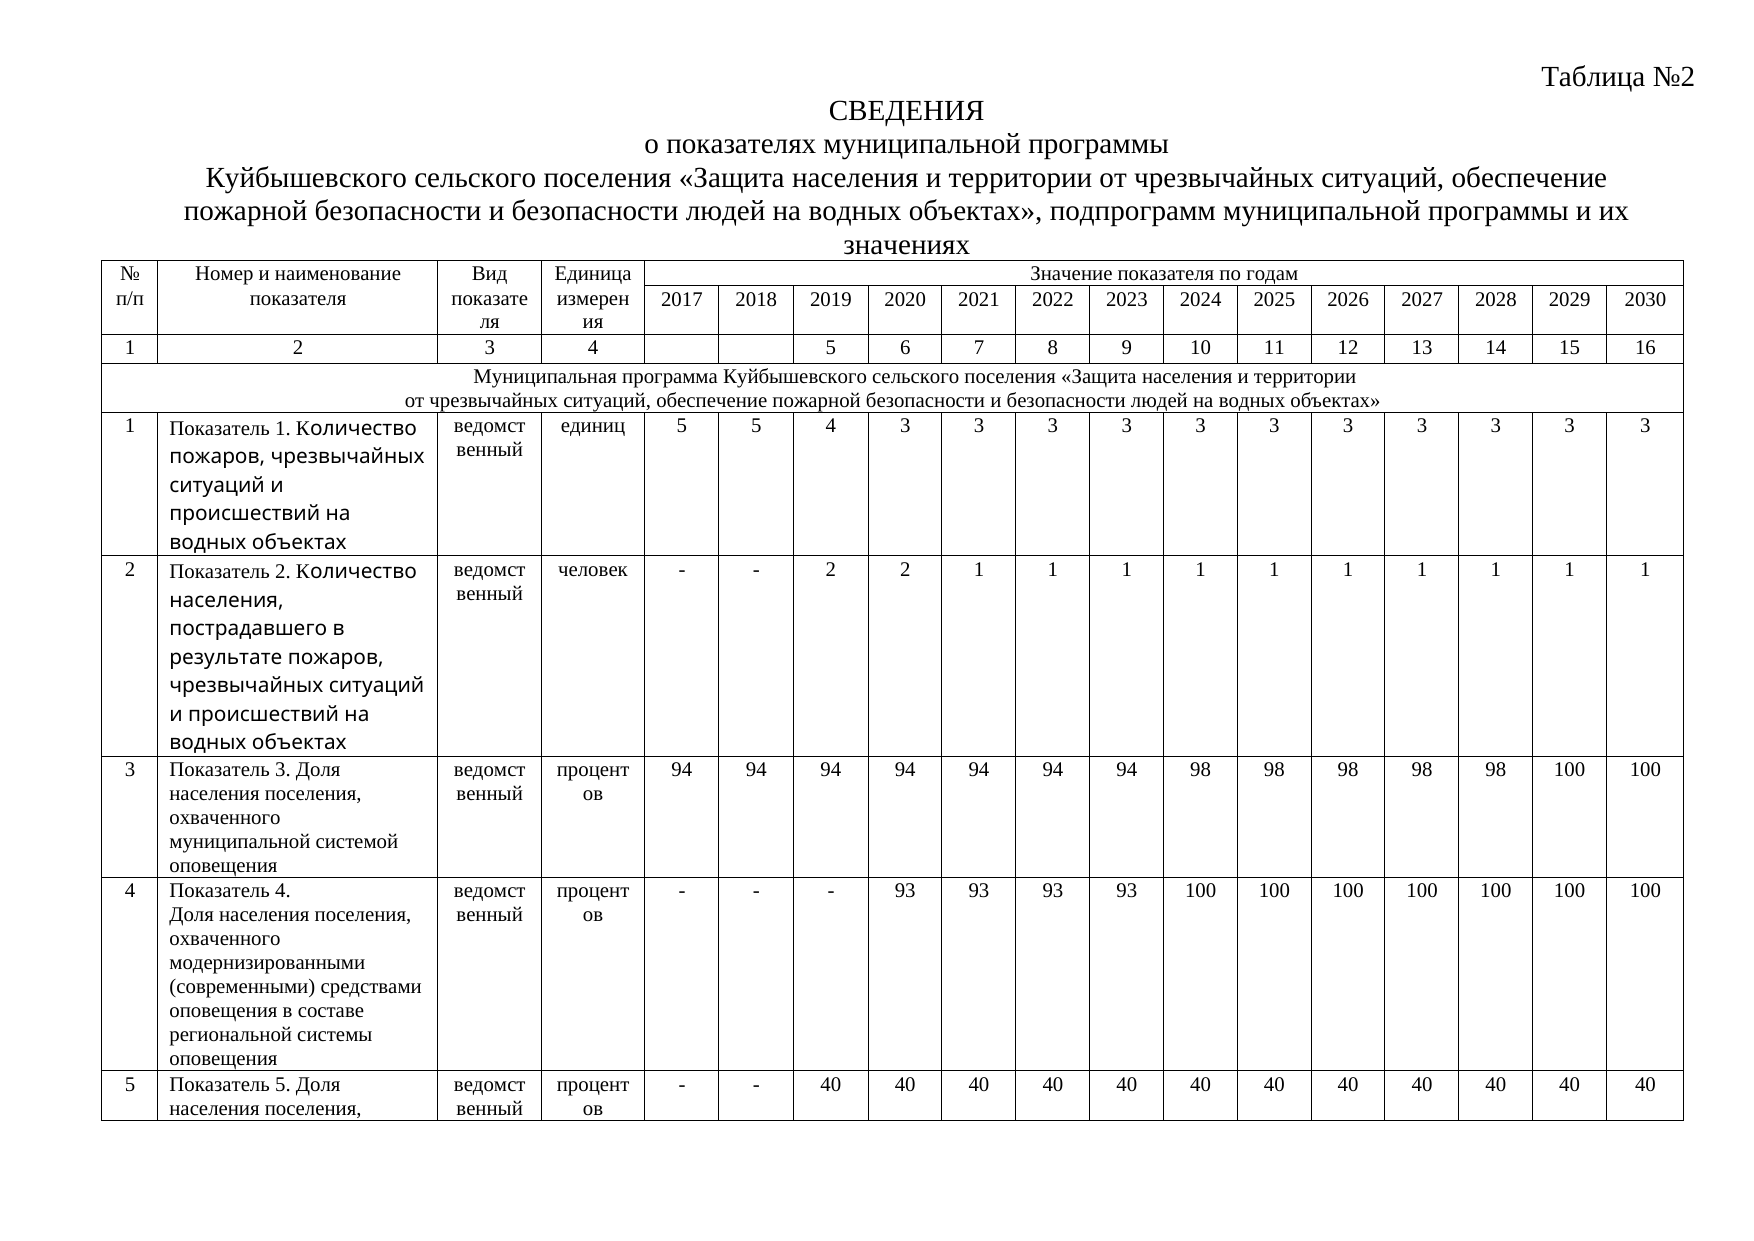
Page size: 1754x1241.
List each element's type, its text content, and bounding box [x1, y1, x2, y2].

table_cell 2021 [942, 286, 1015, 333]
table_cell 2022 [1016, 286, 1089, 333]
table_cell 93 [869, 878, 941, 1070]
table_cell 2020 [869, 286, 941, 333]
table_cell 100 [1607, 757, 1683, 877]
table_cell 3 [1607, 413, 1683, 555]
table_cell 40 [1312, 1071, 1384, 1119]
table_cell 94 [1090, 757, 1163, 877]
table_cell 1 [1238, 556, 1311, 756]
table_cell 98 [1238, 757, 1311, 877]
table_cell 40 [794, 1071, 868, 1119]
table_cell 4 [542, 335, 644, 363]
table_cell 1 [1533, 556, 1606, 756]
table_cell 2029 [1533, 286, 1606, 333]
table_cell ведомственный [438, 413, 541, 555]
table_cell процентов [542, 1071, 644, 1119]
table_cell 2023 [1090, 286, 1163, 333]
table_cell Показатель 4. Доля населения поселения, охваченного модернизированными (современными) средствами оповещения в составе региональной системы оповещения [158, 878, 437, 1070]
table_cell - [645, 878, 718, 1070]
table_cell 1 [1090, 556, 1163, 756]
text СВЕДЕНИЯ [118, 93, 1695, 126]
table_cell 94 [869, 757, 941, 877]
table_cell 1 [1607, 556, 1683, 756]
text Куйбышевского сельского поселения «Защита населения и территории от чрезвычайных ситуаций, обеспечение [118, 160, 1695, 193]
table_cell 2025 [1238, 286, 1311, 333]
table_cell 2030 [1607, 286, 1683, 333]
table_cell 40 [1459, 1071, 1532, 1119]
table_cell 40 [1090, 1071, 1163, 1119]
table_cell 4 [102, 878, 157, 1070]
table_cell 93 [942, 878, 1015, 1070]
table_cell процентов [542, 878, 644, 1070]
table_cell 1 [1385, 556, 1458, 756]
table_cell 10 [1164, 335, 1237, 363]
table_cell 40 [942, 1071, 1015, 1119]
table_cell 100 [1312, 878, 1384, 1070]
table_cell [645, 335, 718, 363]
table_cell 1 [1459, 556, 1532, 756]
table_cell 6 [869, 335, 941, 363]
table_cell - [719, 556, 793, 756]
table_cell 1 [102, 335, 157, 363]
table_cell единиц [542, 413, 644, 555]
table_cell 40 [1533, 1071, 1606, 1119]
table_cell 40 [869, 1071, 941, 1119]
table_cell 2 [869, 556, 941, 756]
table_cell 98 [1459, 757, 1532, 877]
table_cell 94 [719, 757, 793, 877]
table_cell 40 [1385, 1071, 1458, 1119]
table_cell - [645, 1071, 718, 1119]
table_cell 94 [942, 757, 1015, 877]
table_header Номер и наименование показателя [158, 261, 437, 333]
table_cell 98 [1164, 757, 1237, 877]
table_cell Показатель 2. Количество населения, пострадавшего в результате пожаров, чрезвычайных ситуаций и происшествий на водных объектах [158, 556, 437, 756]
table_cell 1 [102, 413, 157, 555]
table_cell 2028 [1459, 286, 1532, 333]
table_cell ведомственный [438, 878, 541, 1070]
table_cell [158, 1071, 437, 1119]
table_cell 2018 [719, 286, 793, 333]
table_cell 3 [1016, 413, 1089, 555]
table_cell 100 [1607, 878, 1683, 1070]
table_cell 14 [1459, 335, 1532, 363]
table_cell 40 [1238, 1071, 1311, 1119]
table_cell 100 [1385, 878, 1458, 1070]
table_cell 100 [1459, 878, 1532, 1070]
text пожарной безопасности и безопасности людей на водных объектах», подпрограмм муниципальной программы и их значениях [118, 193, 1695, 260]
table_cell 1 [1312, 556, 1384, 756]
table_cell 98 [1312, 757, 1384, 877]
text Таблица №2 [1152, 59, 1695, 93]
table_cell человек [542, 556, 644, 756]
table_cell [719, 335, 793, 363]
table_header Единица измерения [542, 261, 644, 333]
table_cell 5 [794, 335, 868, 363]
table_cell 94 [794, 757, 868, 877]
table_cell 100 [1533, 757, 1606, 877]
table_cell - [794, 878, 868, 1070]
table_cell 40 [1164, 1071, 1237, 1119]
table_cell ведомственный [438, 1071, 541, 1119]
table_cell 94 [1016, 757, 1089, 877]
table_cell Показатель 3. Доля населения поселения, охваченного муниципальной системой оповещения [158, 757, 437, 877]
table_cell 3 [1459, 413, 1532, 555]
table_cell 5 [719, 413, 793, 555]
table_cell 100 [1164, 878, 1237, 1070]
table_header Значение показателя по годам [645, 261, 1683, 285]
table_cell 3 [942, 413, 1015, 555]
table_cell 40 [1607, 1071, 1683, 1119]
table_cell 8 [1016, 335, 1089, 363]
table_cell 1 [1164, 556, 1237, 756]
table_cell 3 [438, 335, 541, 363]
table_cell 98 [1385, 757, 1458, 877]
table_header Вид показателя [438, 261, 541, 333]
table_cell 93 [1090, 878, 1163, 1070]
table_cell - [719, 878, 793, 1070]
table_cell 7 [942, 335, 1015, 363]
table_cell 2024 [1164, 286, 1237, 333]
table_cell Муниципальная программа Куйбышевского сельского поселения «Защита населения и территории от чрезвычайных ситуаций, обеспечение пожарной безопасности и безопасности людей на водных объектах» [102, 364, 1683, 412]
table_cell 3 [102, 757, 157, 877]
table_cell - [645, 556, 718, 756]
table_cell 3 [1090, 413, 1163, 555]
table_cell 2026 [1312, 286, 1384, 333]
table_cell 1 [1016, 556, 1089, 756]
table_cell 3 [1385, 413, 1458, 555]
table_cell - [719, 1071, 793, 1119]
table_cell 5 [645, 413, 718, 555]
text о показателях муниципальной программы [118, 126, 1695, 160]
table_cell 9 [1090, 335, 1163, 363]
table_cell Показатель 1. Количество пожаров, чрезвычайных ситуаций и происшествий на водных объектах [158, 413, 437, 555]
table_cell 2017 [645, 286, 718, 333]
table_cell 2 [794, 556, 868, 756]
table_cell 13 [1385, 335, 1458, 363]
table_cell 40 [1016, 1071, 1089, 1119]
table_cell ведомственный [438, 556, 541, 756]
table_cell 2027 [1385, 286, 1458, 333]
table_cell 2 [102, 556, 157, 756]
table_cell 1 [942, 556, 1015, 756]
table_cell 5 [102, 1071, 157, 1119]
table_header № п/п [102, 261, 157, 333]
table_cell 12 [1312, 335, 1384, 363]
table_cell 3 [1238, 413, 1311, 555]
table_cell процентов [542, 757, 644, 877]
table_cell 2 [158, 335, 437, 363]
table_cell 4 [794, 413, 868, 555]
table_cell 93 [1016, 878, 1089, 1070]
table_cell 94 [645, 757, 718, 877]
table_cell 3 [1533, 413, 1606, 555]
table_cell 3 [869, 413, 941, 555]
table_cell 100 [1238, 878, 1311, 1070]
table_cell 15 [1533, 335, 1606, 363]
table_cell 3 [1312, 413, 1384, 555]
table_cell 3 [1164, 413, 1237, 555]
table_cell 11 [1238, 335, 1311, 363]
table_cell ведомственный [438, 757, 541, 877]
table_cell 16 [1607, 335, 1683, 363]
table_cell 100 [1533, 878, 1606, 1070]
table_cell 2019 [794, 286, 868, 333]
